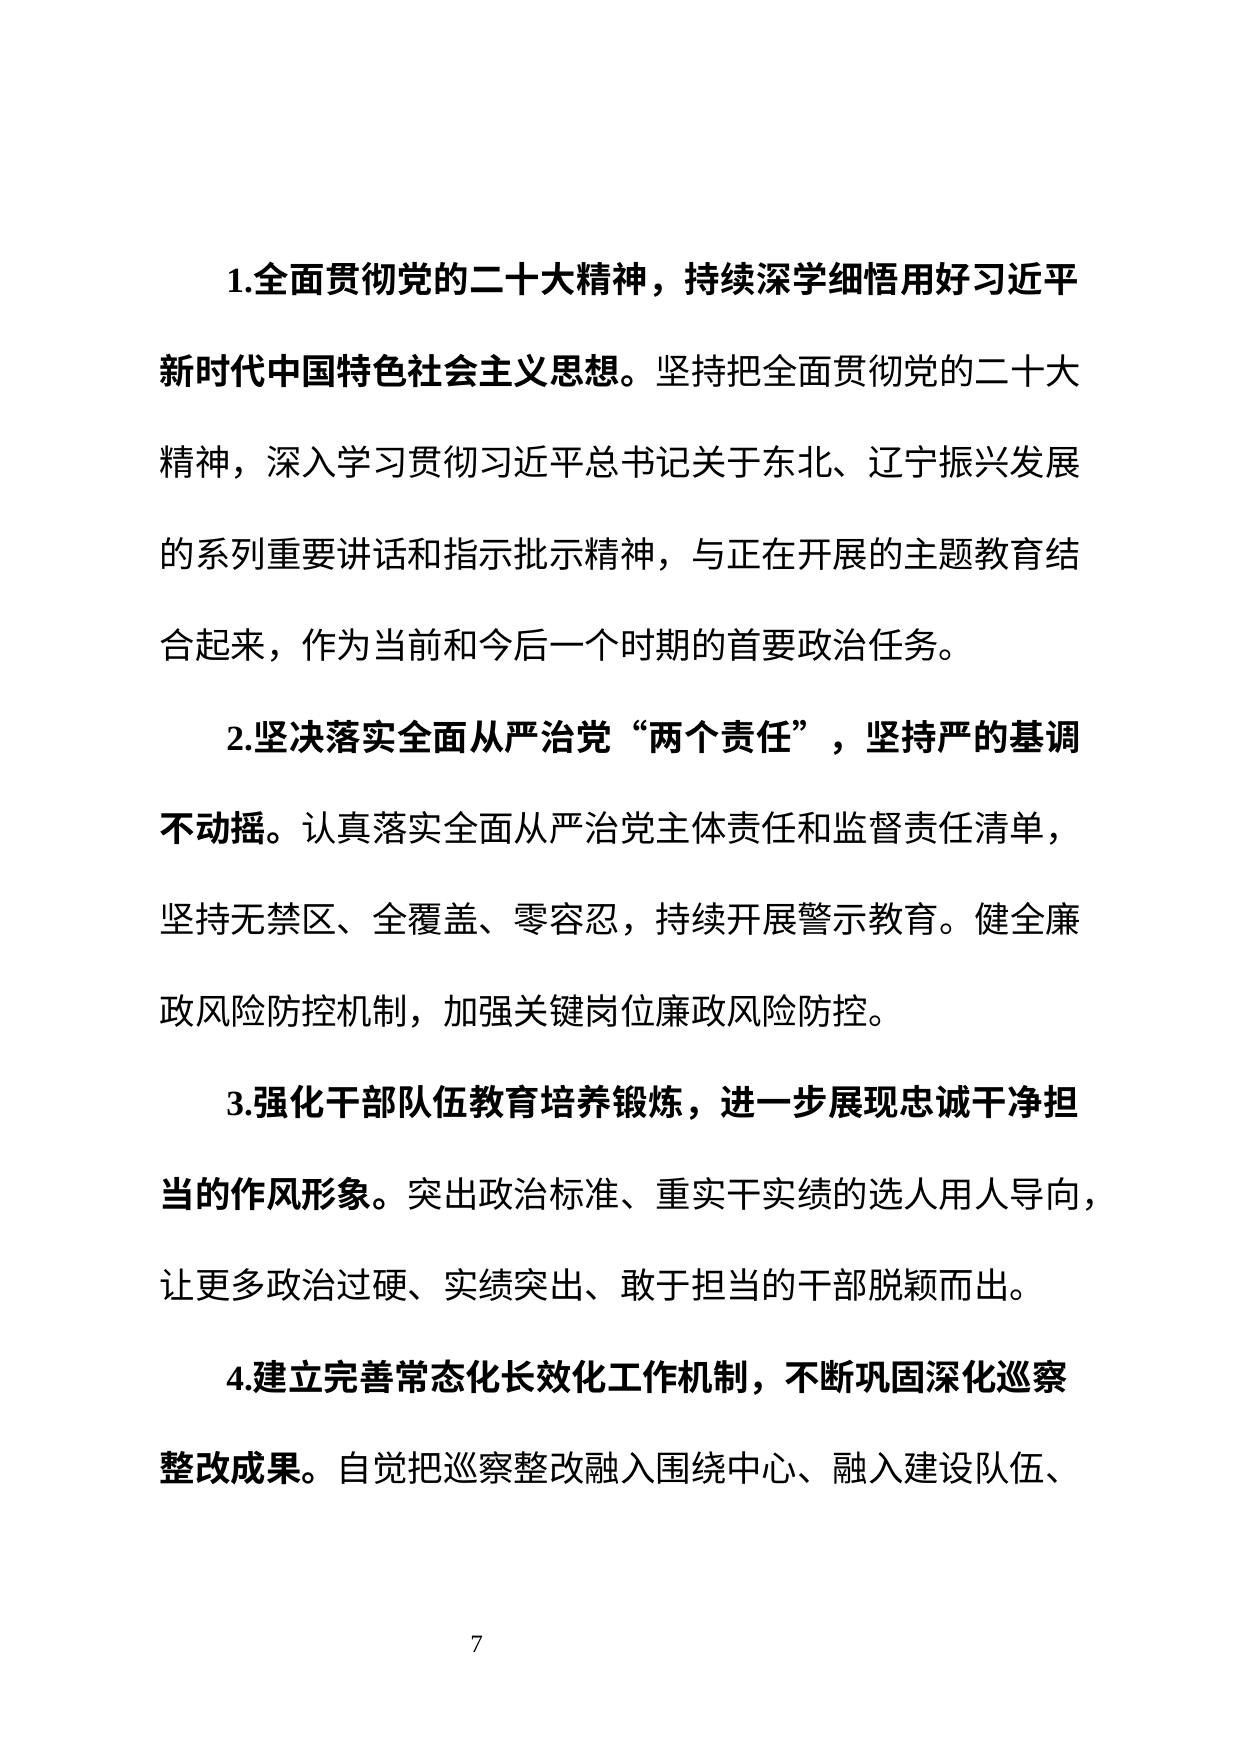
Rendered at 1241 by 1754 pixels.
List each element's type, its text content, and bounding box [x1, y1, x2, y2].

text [159, 1329, 1081, 1512]
text 1.全面贯彻党的二十大精神，持续深学细悟用好习近平新时代中国特色社会主义思想。坚持把全面贯彻党的二十大精神，深入学习贯彻习近平总书记关于东北、辽宁振兴发展的系列重要讲话和指示批示精神，与正在开展的主题教育结合起来，作为当前和今后一个时期的首要政治任务。 [159, 232, 1081, 689]
text 2.坚决落实全面从严治党“两个责任”，坚持严的基调不动摇。认真落实全面从严治党主体责任和监督责任清单，坚持无禁区、全覆盖、零容忍，持续开展警示教育。健全廉政风险防控机制，加强关键岗位廉政风险防控。 [159, 689, 1081, 1055]
text 3.强化干部队伍教育培养锻炼，进一步展现忠诚干净担当的作风形象。突出政治标准、重实干实绩的选人用人导向，让更多政治过硬、实绩突出、敢于担当的干部脱颖而出。 [159, 1055, 1081, 1329]
